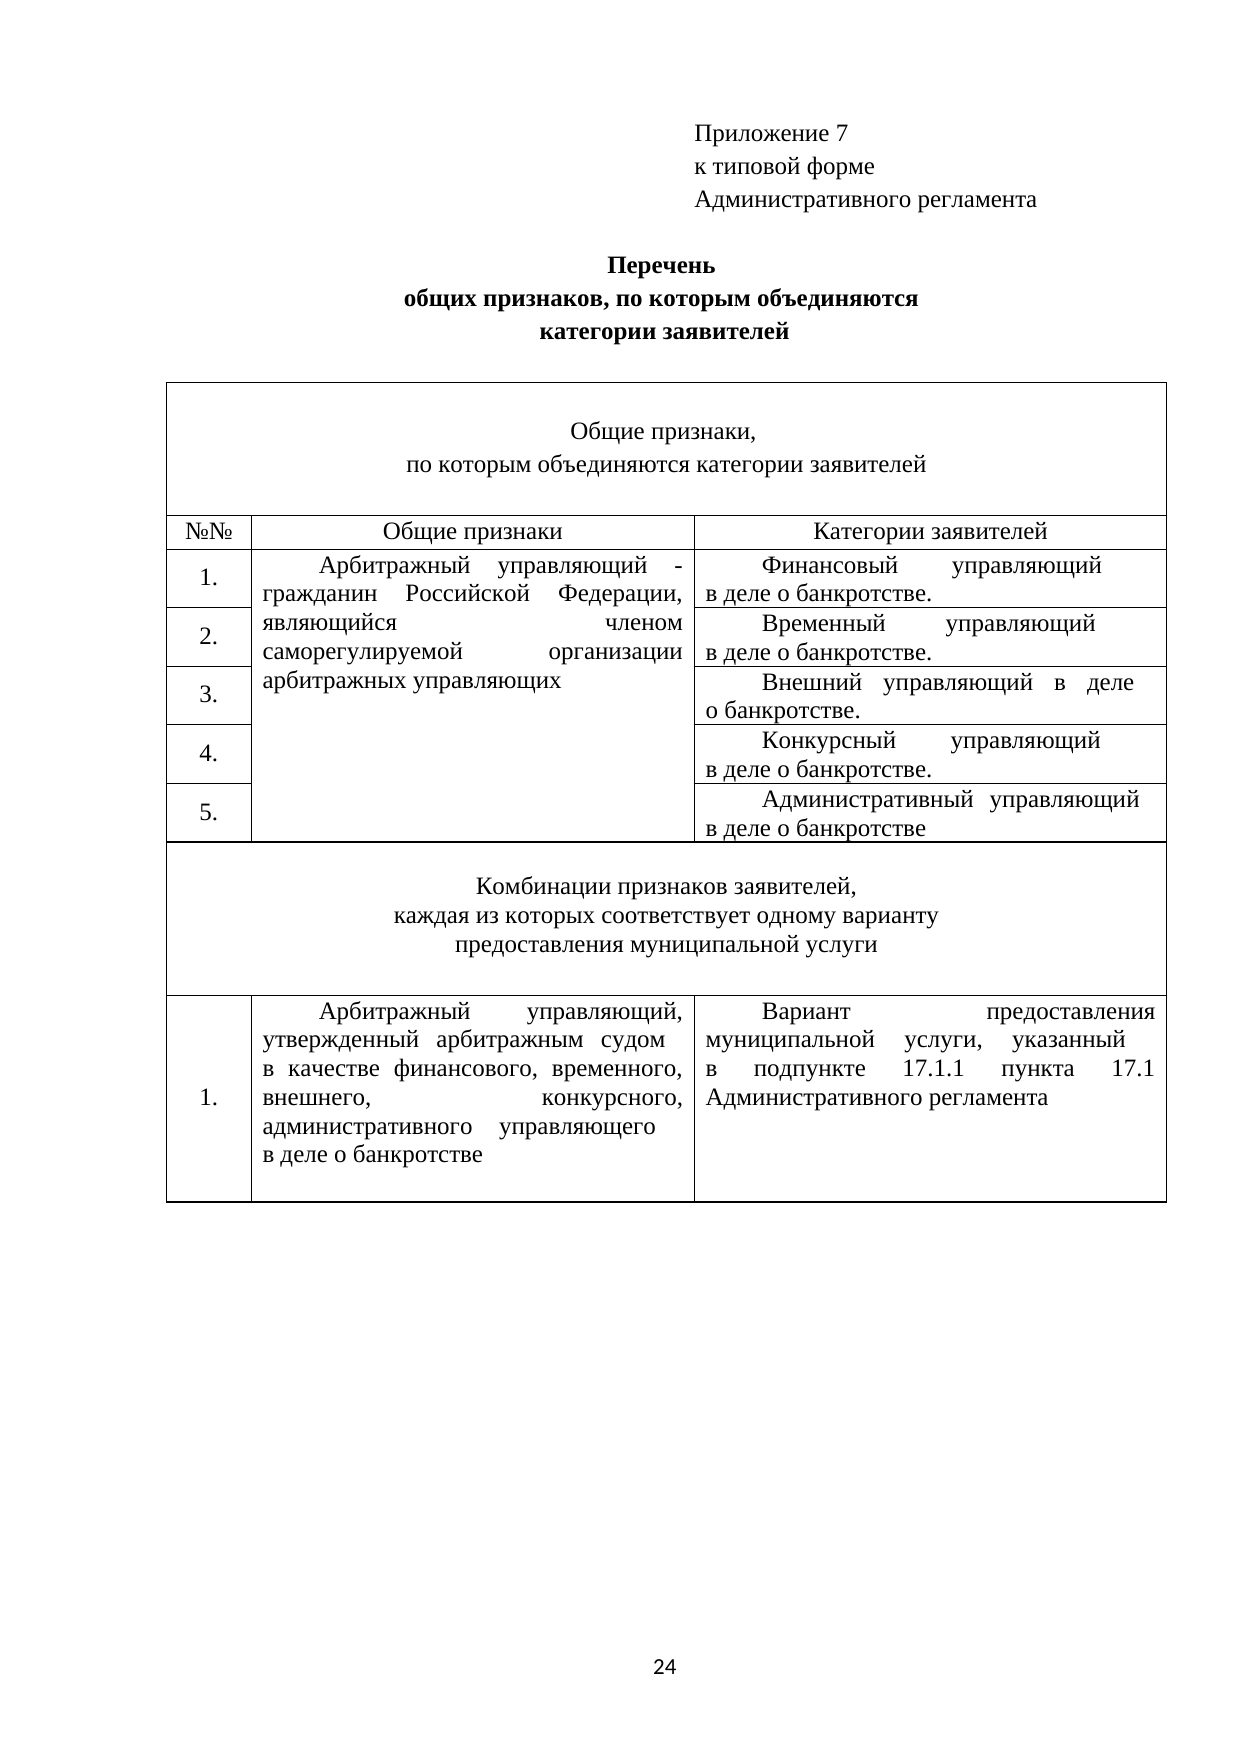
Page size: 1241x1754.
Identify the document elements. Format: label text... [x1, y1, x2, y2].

table_cell Арбитражный управляющий - гражданин Российской Федерации, являющийся членом саморегулируемой организации арбитражных управляющих [252, 550, 694, 841]
text Перечень общих признаков, по которым объединяются категории заявителей [177, 250, 1152, 345]
table_cell Общие признаки [252, 516, 694, 549]
table_cell Внешний управляющий в деле о банкротстве. [695, 667, 1166, 724]
table_cell Административный управляющий в деле о банкротстве [695, 784, 1166, 841]
table_cell 3. [167, 667, 251, 724]
table_cell Вариант предоставления муниципальной услуги, указанный в подпункте 17.1.1 пункта 17.1 Административного регламента [695, 996, 1166, 1201]
table_cell 1. [167, 550, 251, 607]
table_cell Временный управляющий в деле о банкротстве. [695, 608, 1166, 666]
text Административного регламента [177, 184, 1152, 213]
table_cell Арбитражный управляющий, утвержденный арбитражным судом в качестве финансового, временного, внешнего, конкурсного, административного управляющего в деле о банкротстве [252, 996, 694, 1201]
table_cell Конкурсный управляющий в деле о банкротстве. [695, 725, 1166, 783]
table_cell Финансовый управляющий в деле о банкротстве. [695, 550, 1166, 607]
text Приложение 7 [177, 118, 1152, 147]
table_cell 2. [167, 608, 251, 666]
table_cell Комбинации признаков заявителей, каждая из которых соответствует одному варианту предоставления муниципальной услуги [167, 843, 1166, 995]
text к типовой форме [177, 151, 1152, 180]
table_cell 4. [167, 725, 251, 783]
table_header Общие признаки, по которым объединяются категории заявителей [167, 383, 1166, 515]
table_cell 1. [167, 996, 251, 1201]
table_cell Категории заявителей [695, 516, 1166, 549]
table_cell №№ [167, 516, 251, 549]
table_cell 5. [167, 784, 251, 841]
